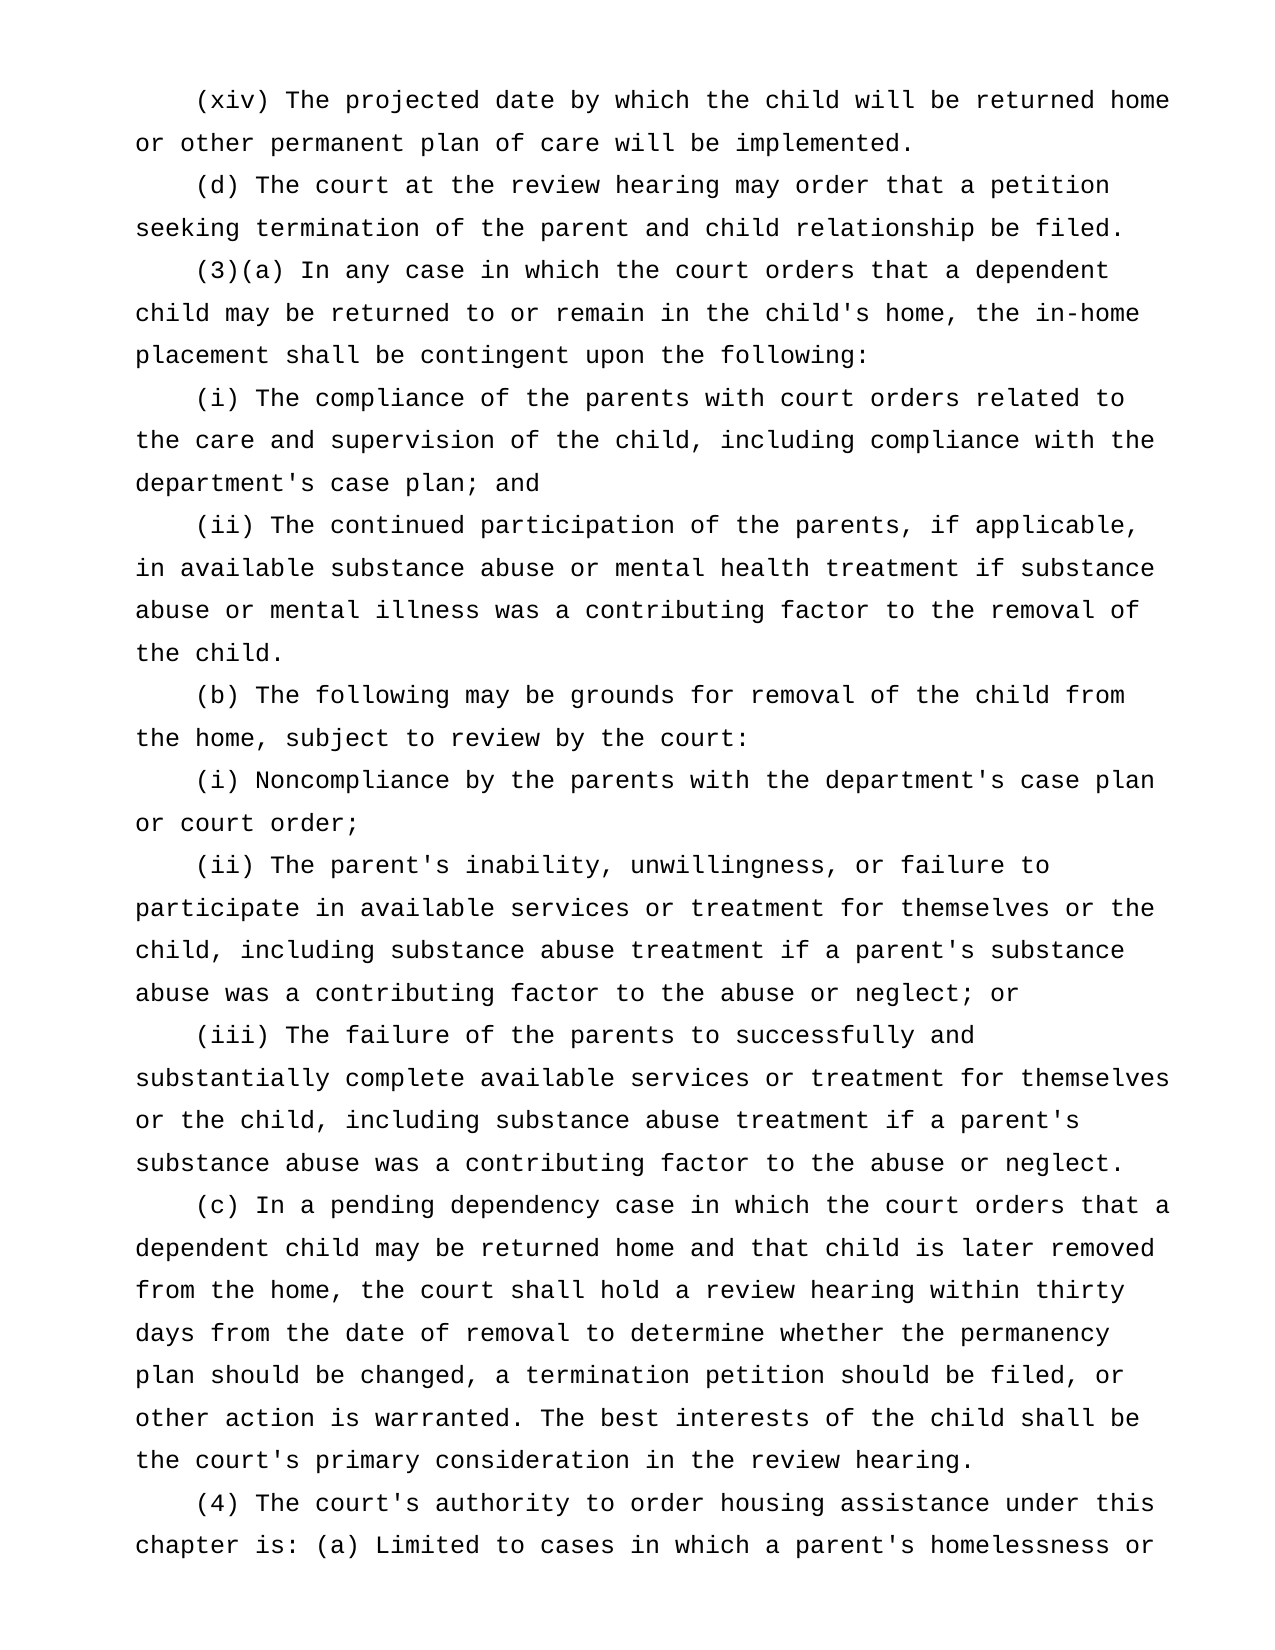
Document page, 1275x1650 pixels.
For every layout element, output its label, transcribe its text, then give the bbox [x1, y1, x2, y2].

text (ii) The continued participation of the parents, if applicable, in available substance abuse or mental health treatment if substance abuse or mental illness was a contributing factor to the removal of the child. [135, 500, 1170, 670]
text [135, 1477, 1170, 1562]
text (b) The following may be grounds for removal of the child from the home, subject to review by the court: [135, 670, 1170, 755]
text (i) Noncompliance by the parents with the department's case plan or court order; [135, 755, 1170, 840]
text (iii) The failure of the parents to successfully and substantially complete available services or treatment for themselves or the child, including substance abuse treatment if a parent's substance abuse was a contributing factor to the abuse or neglect. [135, 1010, 1170, 1180]
text (xiv) The projected date by which the child will be returned home or other permanent plan of care will be implemented. [135, 75, 1170, 160]
text (3)(a) In any case in which the court orders that a dependent child may be returned to or remain in the child's home, the in-home placement shall be contingent upon the following: [135, 245, 1170, 372]
text (c) In a pending dependency case in which the court orders that a dependent child may be returned home and that child is later removed from the home, the court shall hold a review hearing within thirty days from the date of removal to determine whether the permanency plan should be changed, a termination petition should be filed, or other action is warranted. The best interests of the child shall be the court's primary consideration in the review hearing. [135, 1180, 1170, 1477]
text (d) The court at the review hearing may order that a petition seeking termination of the parent and child relationship be filed. [135, 160, 1170, 245]
text (i) The compliance of the parents with court orders related to the care and supervision of the child, including compliance with the department's case plan; and [135, 372, 1170, 500]
text (ii) The parent's inability, unwillingness, or failure to participate in available services or treatment for themselves or the child, including substance abuse treatment if a parent's substance abuse was a contributing factor to the abuse or neglect; or [135, 840, 1170, 1010]
